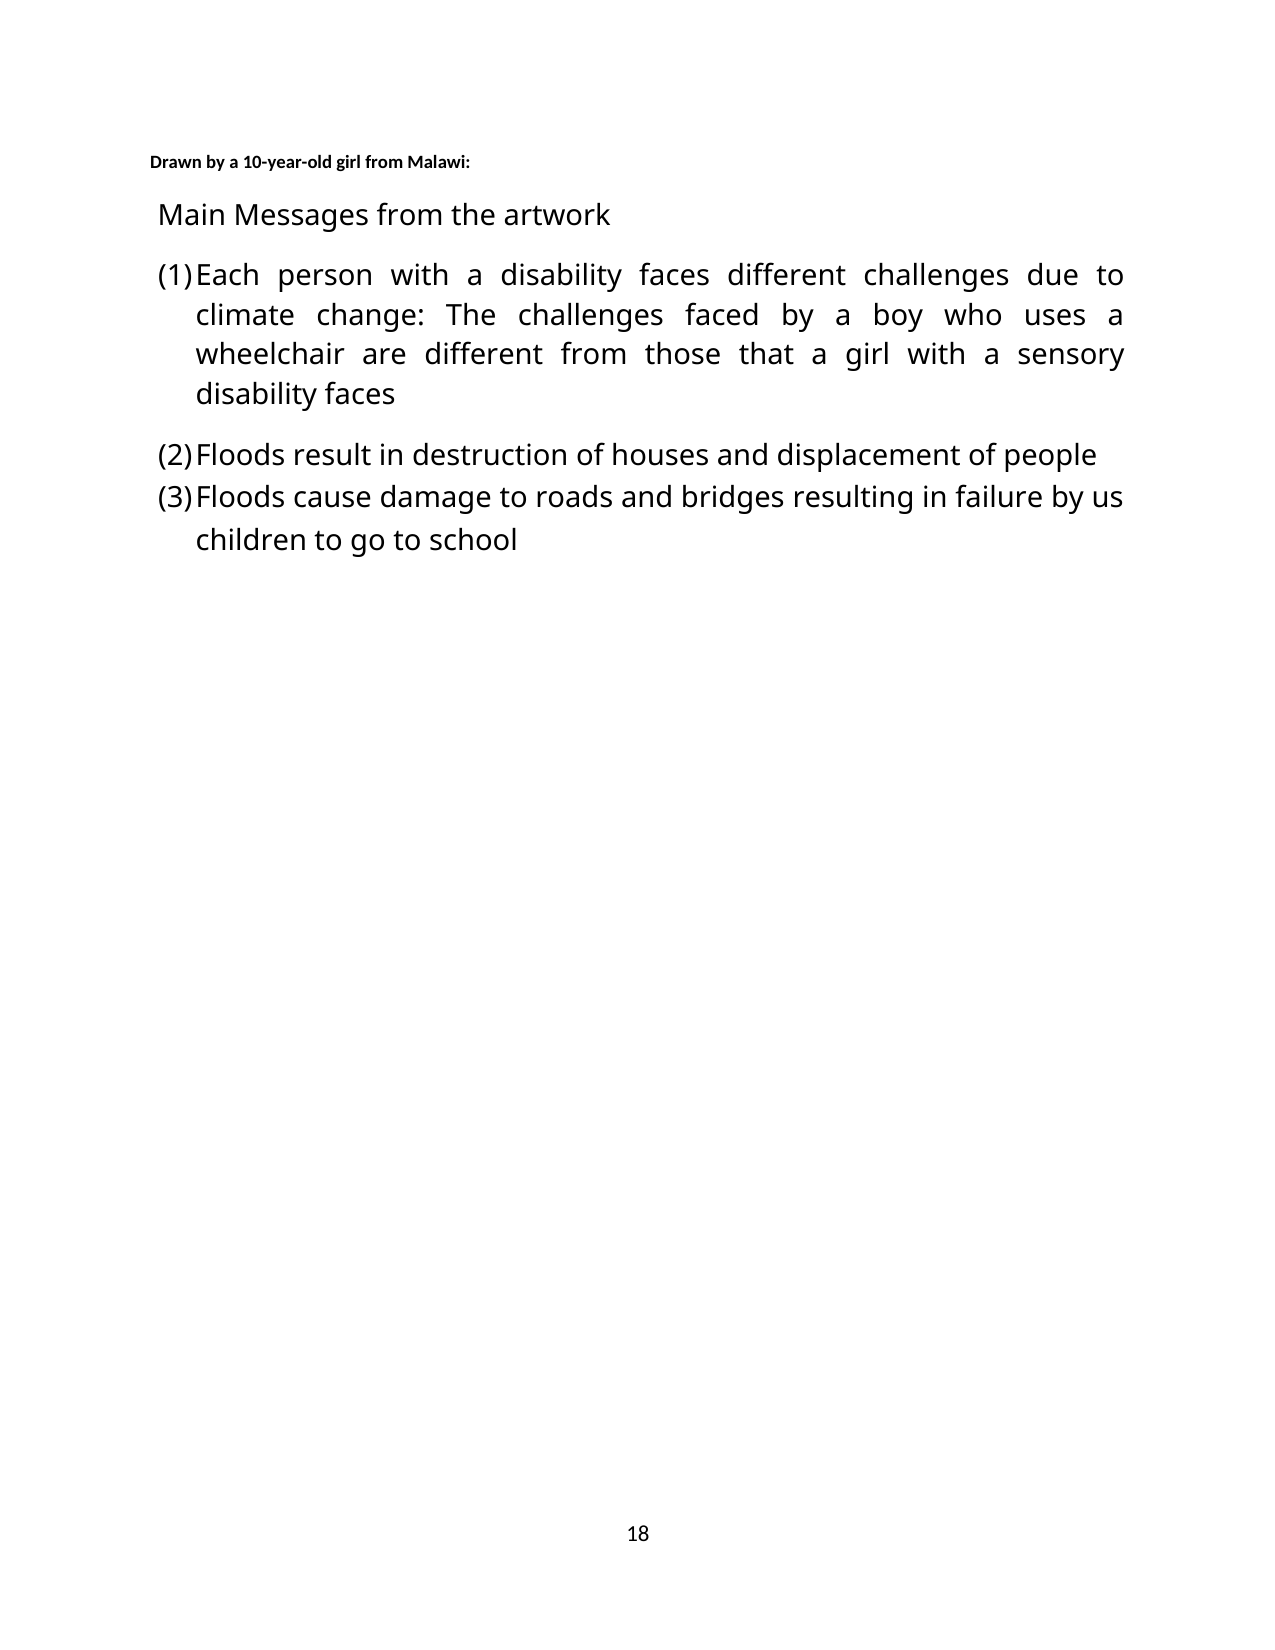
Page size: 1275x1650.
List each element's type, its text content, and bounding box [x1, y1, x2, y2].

list Each person with a disability faces different challenges due to climate change: The challenges faced by a boy who uses a wheelchair are different from those that a girl with a sensory disability faces [158, 254, 1125, 413]
text Main Messages from the artwork [150, 194, 1125, 233]
list Floods result in destruction of houses and displacement of people [158, 434, 1125, 473]
list Floods cause damage to roads and bridges resulting in failure by us children to go to school [158, 477, 1125, 559]
text Drawn by a 10-year-old girl from Malawi: [150, 150, 1125, 173]
